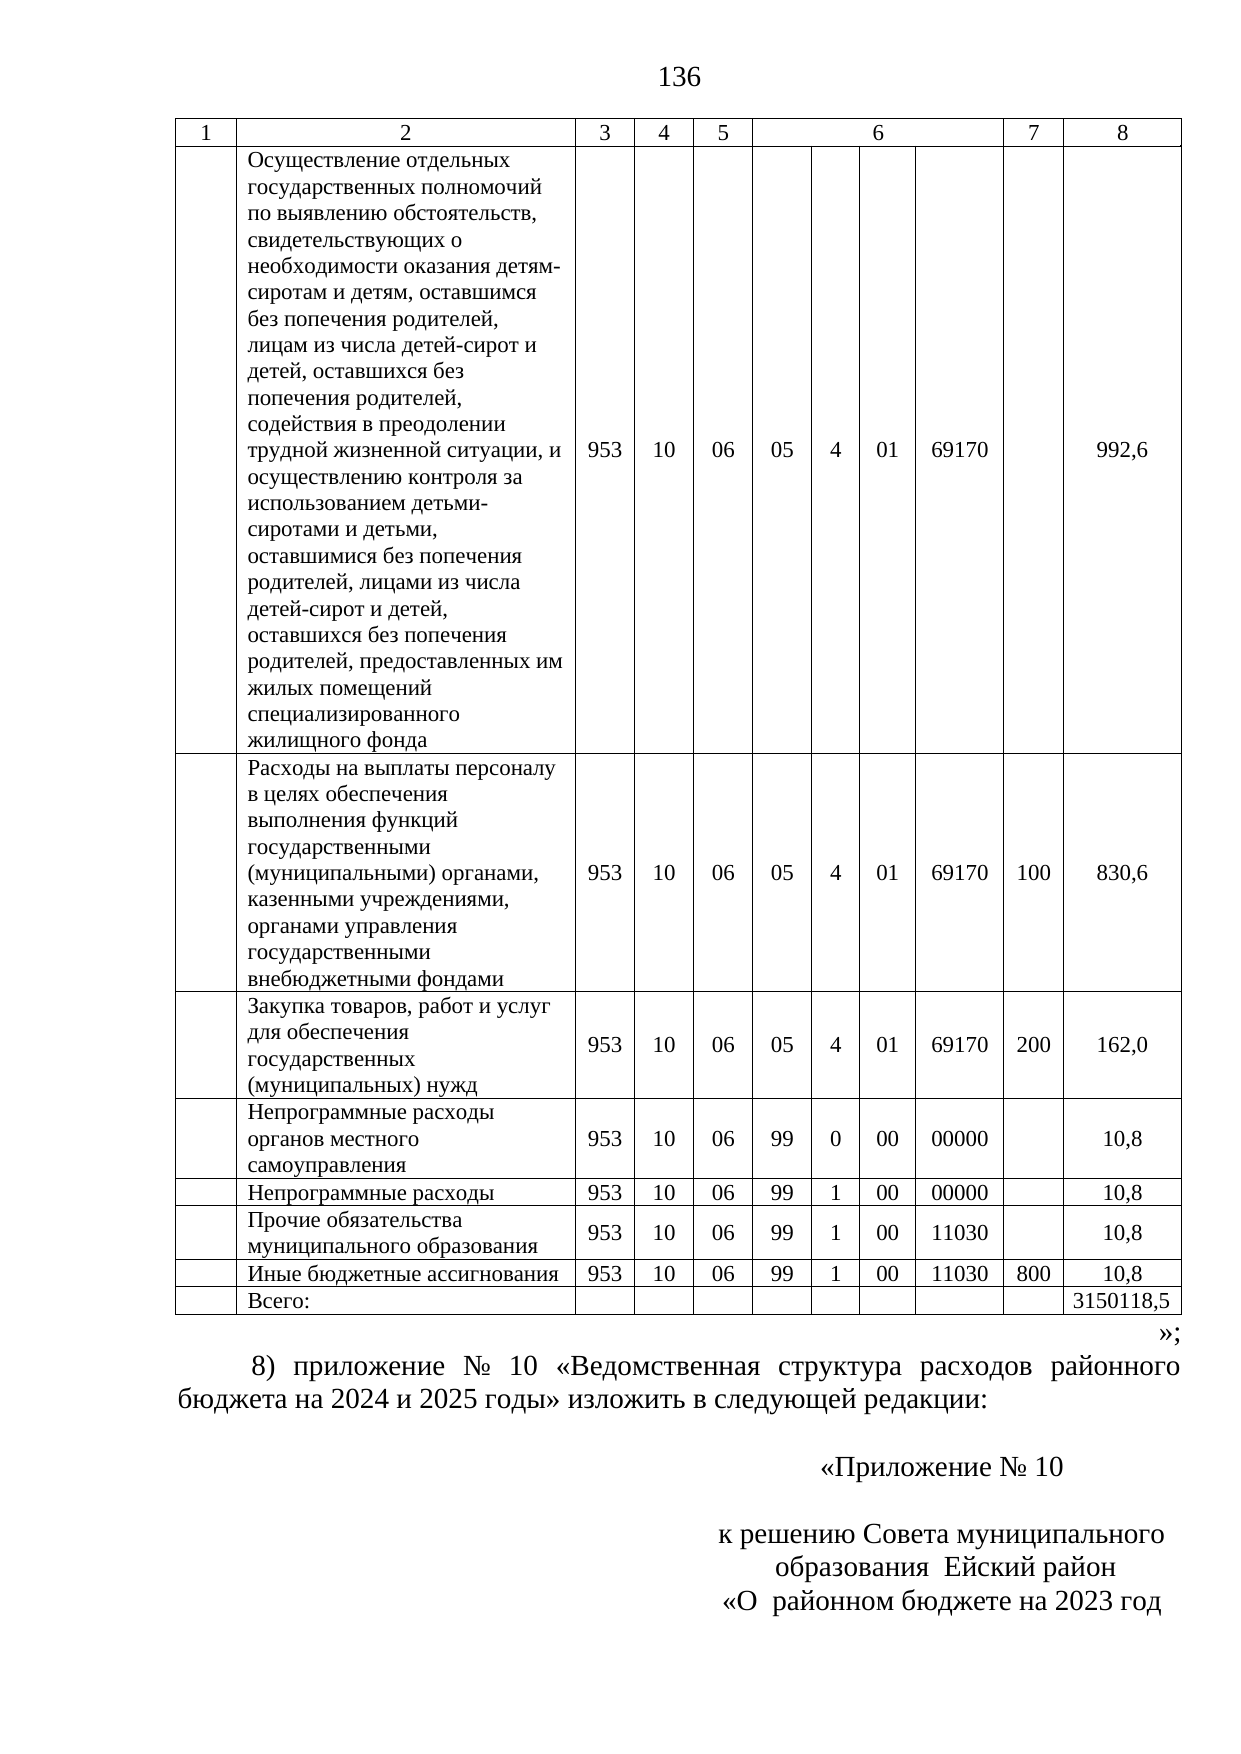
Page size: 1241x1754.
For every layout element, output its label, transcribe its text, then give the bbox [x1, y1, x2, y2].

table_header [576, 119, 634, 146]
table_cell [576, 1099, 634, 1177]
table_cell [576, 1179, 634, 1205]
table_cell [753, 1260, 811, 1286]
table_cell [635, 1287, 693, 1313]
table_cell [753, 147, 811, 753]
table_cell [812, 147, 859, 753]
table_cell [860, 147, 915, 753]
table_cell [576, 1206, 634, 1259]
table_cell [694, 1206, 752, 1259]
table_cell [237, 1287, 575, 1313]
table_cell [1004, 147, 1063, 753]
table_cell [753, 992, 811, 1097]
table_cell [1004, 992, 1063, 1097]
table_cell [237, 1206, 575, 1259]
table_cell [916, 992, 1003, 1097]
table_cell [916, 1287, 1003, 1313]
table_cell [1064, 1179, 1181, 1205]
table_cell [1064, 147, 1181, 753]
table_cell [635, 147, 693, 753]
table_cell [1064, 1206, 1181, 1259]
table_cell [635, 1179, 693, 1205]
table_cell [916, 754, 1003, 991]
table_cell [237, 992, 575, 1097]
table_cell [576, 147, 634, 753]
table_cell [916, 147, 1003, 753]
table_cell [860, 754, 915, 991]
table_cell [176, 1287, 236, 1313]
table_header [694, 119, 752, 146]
text 8) приложение № 10 «Ведомственная структура расходов районного бюджета на 2024 и 2025 годы» изложить в следующей редакции: [177, 1348, 1181, 1415]
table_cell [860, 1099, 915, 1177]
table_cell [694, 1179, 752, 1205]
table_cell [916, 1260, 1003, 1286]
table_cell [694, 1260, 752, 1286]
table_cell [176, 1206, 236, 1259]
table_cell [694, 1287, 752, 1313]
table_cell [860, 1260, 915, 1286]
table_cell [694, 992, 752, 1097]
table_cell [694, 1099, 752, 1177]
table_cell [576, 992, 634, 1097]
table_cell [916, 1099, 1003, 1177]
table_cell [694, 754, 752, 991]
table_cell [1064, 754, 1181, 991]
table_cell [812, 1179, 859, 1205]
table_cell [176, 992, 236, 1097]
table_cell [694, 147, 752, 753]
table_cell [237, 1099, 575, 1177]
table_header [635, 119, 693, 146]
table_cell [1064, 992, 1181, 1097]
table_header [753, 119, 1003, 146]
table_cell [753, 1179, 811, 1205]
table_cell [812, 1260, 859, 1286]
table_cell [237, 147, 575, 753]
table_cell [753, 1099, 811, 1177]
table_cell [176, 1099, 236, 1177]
text »; [177, 1315, 1181, 1348]
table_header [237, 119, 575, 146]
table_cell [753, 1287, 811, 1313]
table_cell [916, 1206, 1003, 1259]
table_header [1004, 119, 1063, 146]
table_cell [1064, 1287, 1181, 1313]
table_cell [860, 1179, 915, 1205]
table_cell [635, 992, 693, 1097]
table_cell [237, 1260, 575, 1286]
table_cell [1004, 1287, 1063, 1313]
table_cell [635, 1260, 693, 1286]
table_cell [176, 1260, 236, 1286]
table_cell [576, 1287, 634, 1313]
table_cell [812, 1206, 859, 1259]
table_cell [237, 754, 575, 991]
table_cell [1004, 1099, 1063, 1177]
text «О районном бюджете на 2023 год [702, 1583, 1181, 1616]
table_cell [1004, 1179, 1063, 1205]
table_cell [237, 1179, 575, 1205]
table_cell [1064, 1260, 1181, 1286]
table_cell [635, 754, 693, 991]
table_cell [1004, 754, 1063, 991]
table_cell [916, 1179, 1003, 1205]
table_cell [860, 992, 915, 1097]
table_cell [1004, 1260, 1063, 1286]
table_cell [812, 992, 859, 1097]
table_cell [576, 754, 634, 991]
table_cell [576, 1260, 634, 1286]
text «Приложение № 10 [702, 1449, 1181, 1482]
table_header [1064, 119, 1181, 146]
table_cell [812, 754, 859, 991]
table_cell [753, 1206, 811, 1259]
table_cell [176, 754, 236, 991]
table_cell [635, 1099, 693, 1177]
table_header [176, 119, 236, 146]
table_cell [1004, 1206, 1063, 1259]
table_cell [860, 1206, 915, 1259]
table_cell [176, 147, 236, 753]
text к решению Совета муниципального образования Ейский район [702, 1482, 1181, 1583]
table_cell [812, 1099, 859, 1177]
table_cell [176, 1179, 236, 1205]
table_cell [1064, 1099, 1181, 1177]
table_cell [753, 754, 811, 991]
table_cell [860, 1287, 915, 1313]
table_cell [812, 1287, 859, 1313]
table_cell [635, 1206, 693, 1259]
